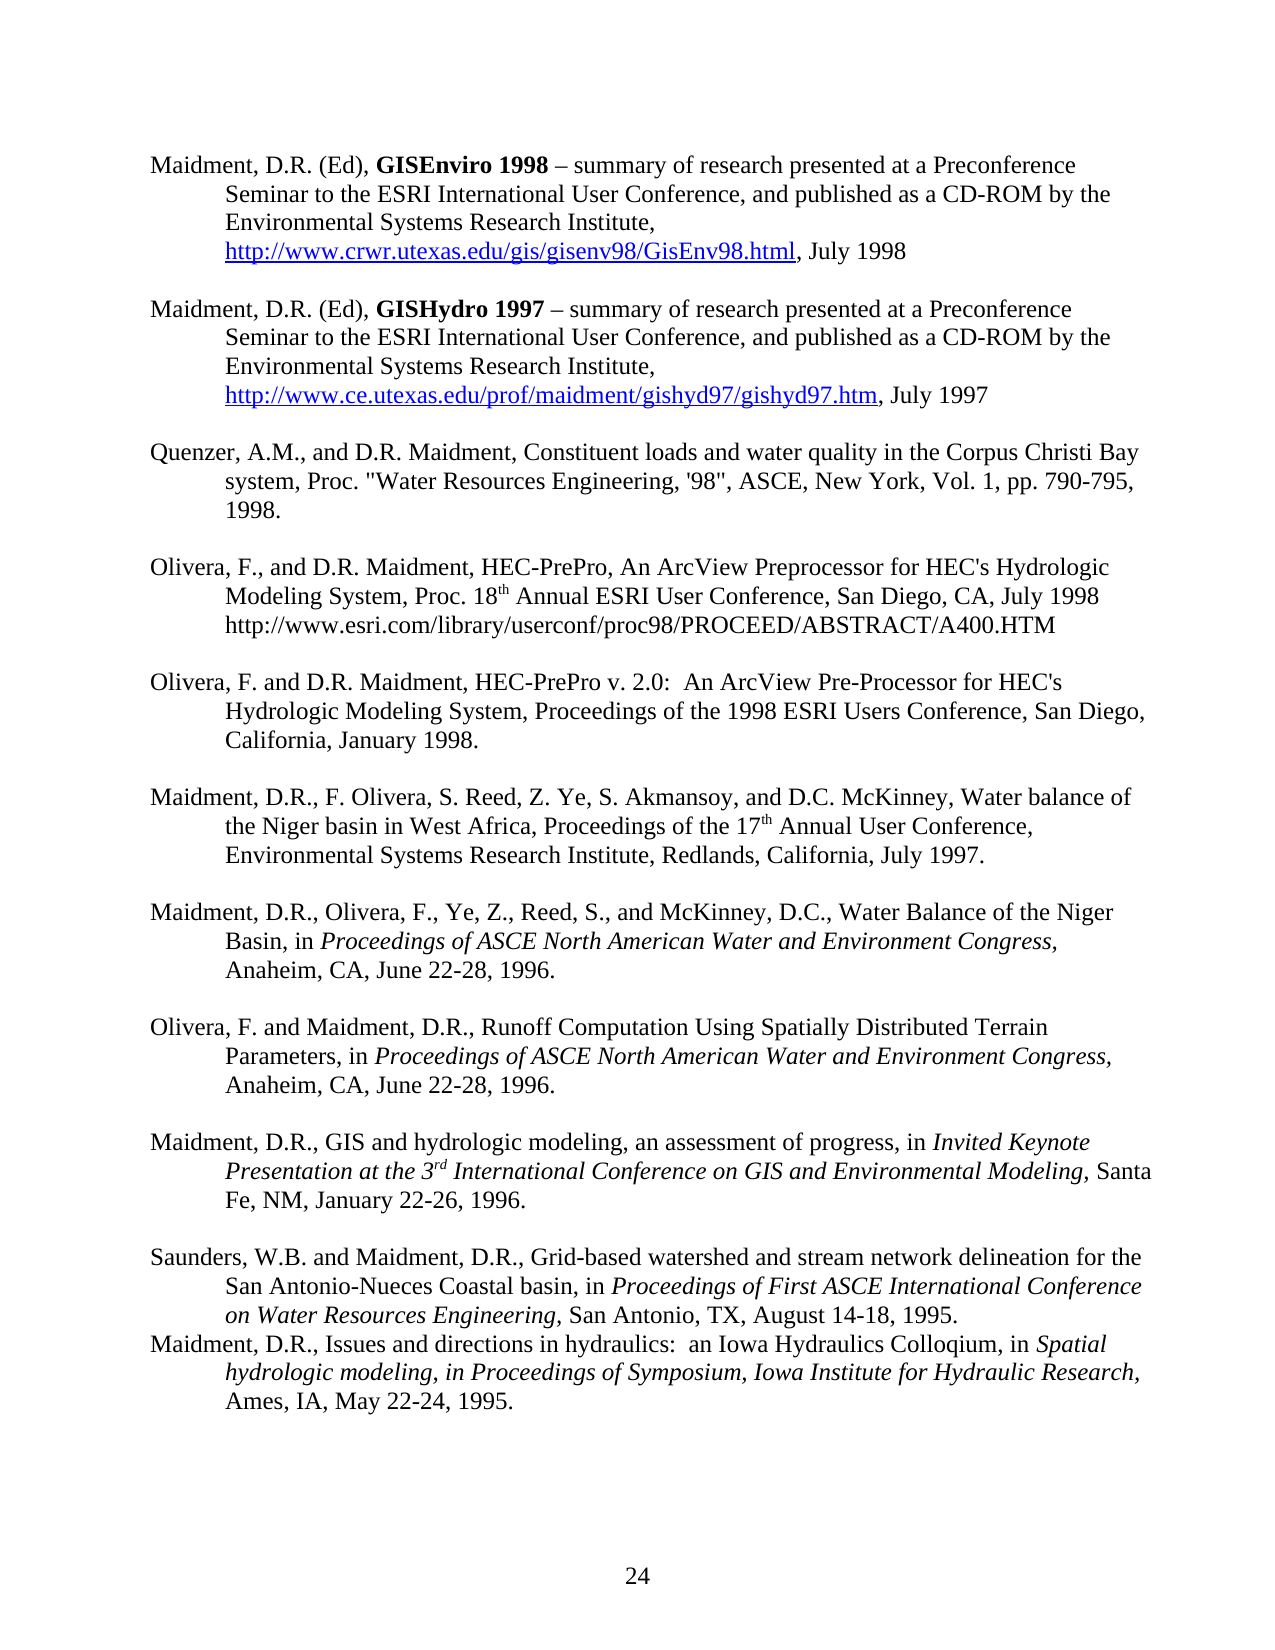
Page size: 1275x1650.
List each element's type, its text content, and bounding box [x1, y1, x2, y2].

text Olivera, F. and D.R. Maidment, HEC-PrePro v. 2.0: An ArcView Pre-Processor for HEC's Hydrologic Modeling System, Proceedings of the 1998 ESRI Users Conference, San Diego, California, January 1998. [150, 667, 1153, 754]
text Maidment, D.R., F. Olivera, S. Reed, Z. Ye, S. Akmansoy, and D.C. McKinney, Water balance of the Niger basin in West Africa, Proceedings of the 17th Annual User Conference, Environmental Systems Research Institute, Redlands, California, July 1997. [150, 782, 1153, 869]
text Maidment, D.R., Olivera, F., Ye, Z., Reed, S., and McKinney, D.C., Water Balance of the Niger Basin, in Proceedings of ASCE North American Water and Environment Congress, Anaheim, CA, June 22-28, 1996. [150, 897, 1153, 984]
text Maidment, D.R. (Ed), GISHydro 1997 – summary of research presented at a Preconference Seminar to the ESRI International User Conference, and published as a CD-ROM by the Environmental Systems Research Institute, http://www.ce.utexas.edu/prof/maidment/gishyd97/gishyd97.htm, July 1997 [150, 294, 1153, 409]
text Saunders, W.B. and Maidment, D.R., Grid-based watershed and stream network delineation for the San Antonio-Nueces Coastal basin, in Proceedings of First ASCE International Conference on Water Resources Engineering, , . [150, 1242, 1153, 1329]
text Maidment, D.R., GIS and hydrologic modeling, an assessment of progress, in Invited Keynote Presentation at the 3rd International Conference on GIS and Environmental Modeling, Santa Fe, NM, January 22-26, 1996. [150, 1127, 1153, 1214]
text http://www.esri.com/library/userconf/proc98/PROCEED/ABSTRACT/A400.HTM [225, 610, 1153, 639]
text Olivera, F., and D.R. Maidment, HEC-PrePro, An ArcView Preprocessor for HEC's Hydrologic Modeling System, Proc. 18th Annual ESRI User Conference, San Diego, CA, July 1998 [150, 552, 1153, 610]
text Quenzer, A.M., and D.R. Maidment, Constituent loads and water quality in the Corpus Christi Bay system, Proc. "Water Resources Engineering, '98", ASCE, New York, Vol. 1, pp. 790-795, 1998. [150, 437, 1153, 524]
text Maidment, D.R. (Ed), GISEnviro 1998 – summary of research presented at a Preconference Seminar to the ESRI International User Conference, and published as a CD-ROM by the Environmental Systems Research Institute, http://www.crwr.utexas.edu/gis/gisenv98/GisEnv98.html, July 1998 [150, 150, 1153, 265]
text Olivera, F. and Maidment, D.R., Runoff Computation Using Spatially Distributed Terrain Parameters, in Proceedings of ASCE North American Water and Environment Congress, Anaheim, CA, June 22-28, 1996. [150, 1012, 1153, 1099]
text Maidment, D.R., Issues and directions in hydraulics: an Iowa Hydraulics Colloqium, in Spatial hydrologic modeling, in Proceedings of Symposium, Iowa Institute for Hydraulic Research, , . [150, 1329, 1153, 1415]
